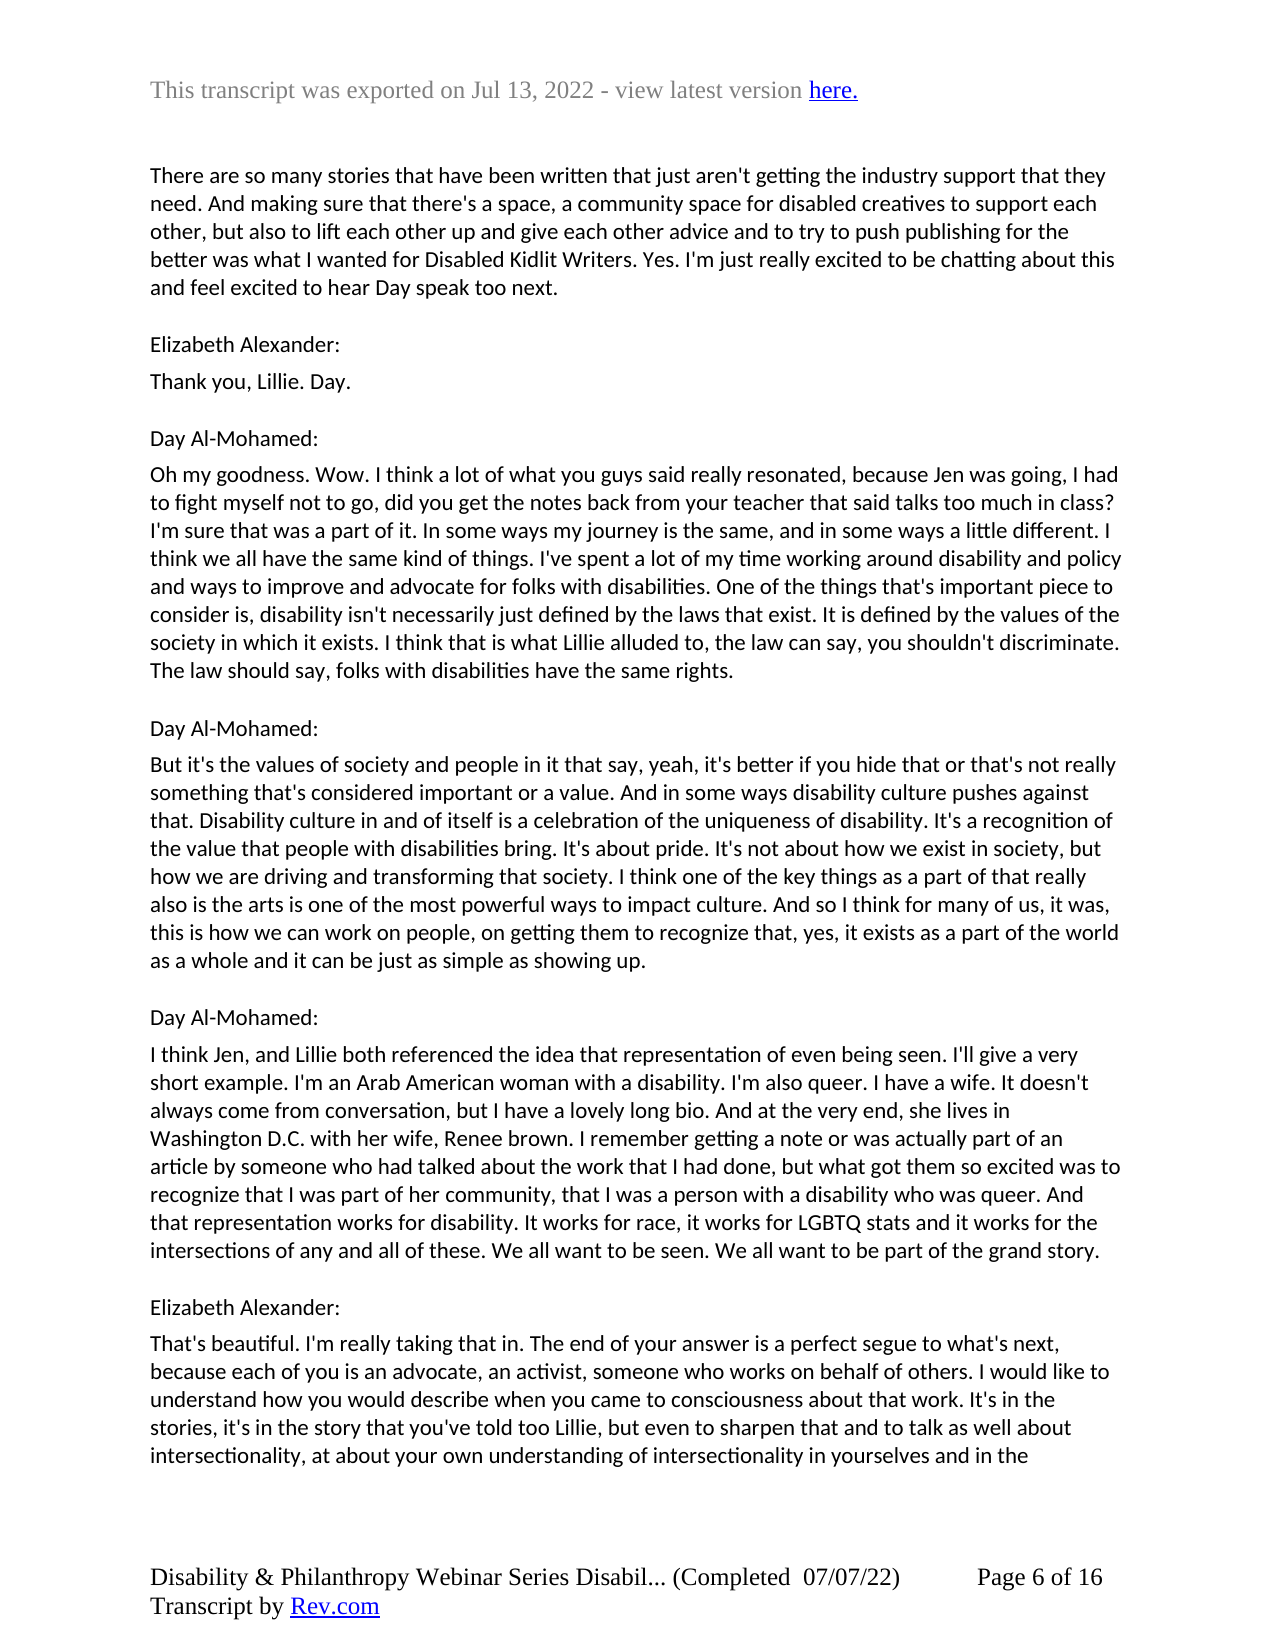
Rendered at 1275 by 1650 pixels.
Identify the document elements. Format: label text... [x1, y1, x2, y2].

text Oh my goodness. Wow. I think a lot of what you guys said really resonated, because Jen was going, I had to fight myself not to go, did you get the notes back from your teacher that said talks too much in class? I'm sure that was a part of it. In some ways my journey is the same, and in some ways a little different. I think we all have the same kind of things. I've spent a lot of my time working around disability and policy and ways to improve and advocate for folks with disabilities. One of the things that's important piece to consider is, disability isn't necessarily just defined by the laws that exist. It is defined by the values of the society in which it exists. I think that is what Lillie alluded to, the law can say, you shouldn't discriminate. The law should say, folks with disabilities have the same rights. [150, 460, 1125, 684]
text Day Al-Mohamed: [150, 1003, 1125, 1031]
text Elizabeth Alexander: [150, 331, 1125, 358]
text Day Al-Mohamed: [150, 424, 1125, 452]
text Day Al-Mohamed: [150, 714, 1125, 742]
text Thank you, Lillie. Day. [150, 367, 1125, 395]
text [150, 1329, 1125, 1469]
text I think Jen, and Lillie both referenced the idea that representation of even being seen. I'll give a very short example. I'm an Arab American woman with a disability. I'm also queer. I have a wife. It doesn't always come from conversation, but I have a lovely long bio. And at the very end, she lives in Washington D.C. with her wife, Renee brown. I remember getting a note or was actually part of an article by someone who had talked about the work that I had done, but what got them so excited was to recognize that I was part of her community, that I was a person with a disability who was queer. And that representation works for disability. It works for race, it works for LGBTQ stats and it works for the intersections of any and all of these. We all want to be seen. We all want to be part of the grand story. [150, 1040, 1125, 1264]
text Elizabeth Alexander: [150, 1293, 1125, 1321]
text There are so many stories that have been written that just aren't getting the industry support that they need. And making sure that there's a space, a community space for disabled creatives to support each other, but also to lift each other up and give each other advice and to try to push publishing for the better was what I wanted for Disabled Kidlit Writers. Yes. I'm just really excited to be chatting about this and feel excited to hear Day speak too next. [150, 161, 1125, 301]
text But it's the values of society and people in it that say, yeah, it's better if you hide that or that's not really something that's considered important or a value. And in some ways disability culture pushes against that. Disability culture in and of itself is a celebration of the uniqueness of disability. It's a recognition of the value that people with disabilities bring. It's about pride. It's not about how we exist in society, but how we are driving and transforming that society. I think one of the key things as a part of that really also is the arts is one of the most powerful ways to impact culture. And so I think for many of us, it was, this is how we can work on people, on getting them to recognize that, yes, it exists as a part of the world as a whole and it can be just as simple as showing up. [150, 750, 1125, 974]
